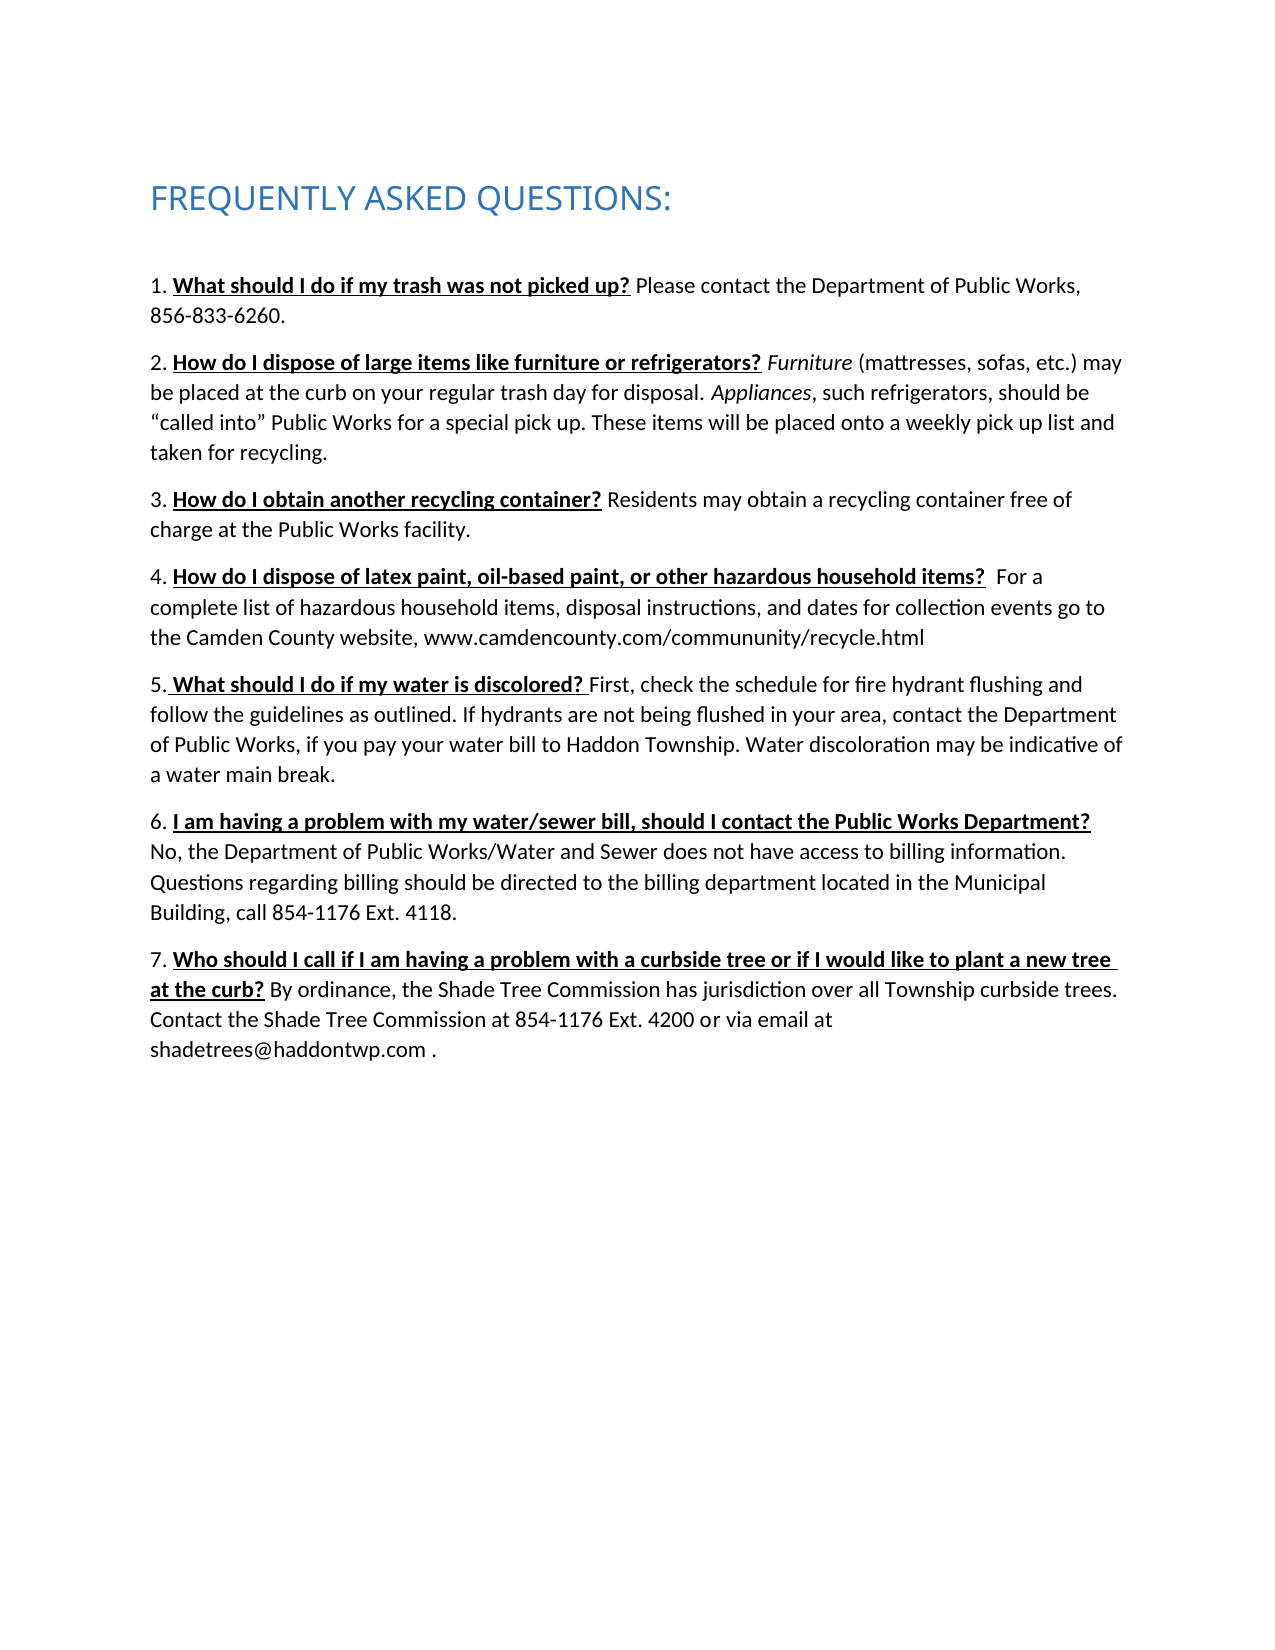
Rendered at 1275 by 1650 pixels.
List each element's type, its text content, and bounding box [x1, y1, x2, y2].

text 2. How do I dispose of large items like furniture or refrigerators? Furniture (mattresses, sofas, etc.) may be placed at the curb on your regular trash day for disposal. Appliances, such refrigerators, should be “called into” Public Works for a special pick up. These items will be placed onto a weekly pick up list and taken for recycling. [150, 348, 1125, 467]
text 7. Who should I call if I am having a problem with a curbside tree or if I would like to plant a new tree at the curb? By ordinance, the Shade Tree Commission has jurisdiction over all Township curbside trees. Contact the Shade Tree Commission at 854-1176 Ext. 4200 or via email at shadetrees@haddontwp.com . [150, 945, 1125, 1063]
subtitle FREQUENTLY ASKED QUESTIONS: [150, 175, 1125, 220]
text 3. How do I obtain another recycling container? Residents may obtain a recycling container free of charge at the Public Works facility. [150, 485, 1125, 544]
text 1. What should I do if my trash was not picked up? Please contact the Department of Public Works, 856-833-6260. [150, 271, 1125, 329]
text 4. How do I dispose of latex paint, oil-based paint, or other hazardous household items? For a complete list of hazardous household items, disposal instructions, and dates for collection events go to the Camden County website, www.camdencounty.com/commununity/recycle.html [150, 562, 1125, 651]
text 5. What should I do if my water is discolored? First, check the schedule for fire hydrant flushing and follow the guidelines as outlined. If hydrants are not being flushed in your area, contact the Department of Public Works, if you pay your water bill to Haddon Township. Water discoloration may be indicative of a water main break. [150, 670, 1125, 788]
text 6. I am having a problem with my water/sewer bill, should I contact the Public Works Department? No, the Department of Public Works/Water and Sewer does not have access to billing information. Questions regarding billing should be directed to the billing department located in the Municipal Building, call 854-1176 Ext. 4118. [150, 807, 1125, 926]
